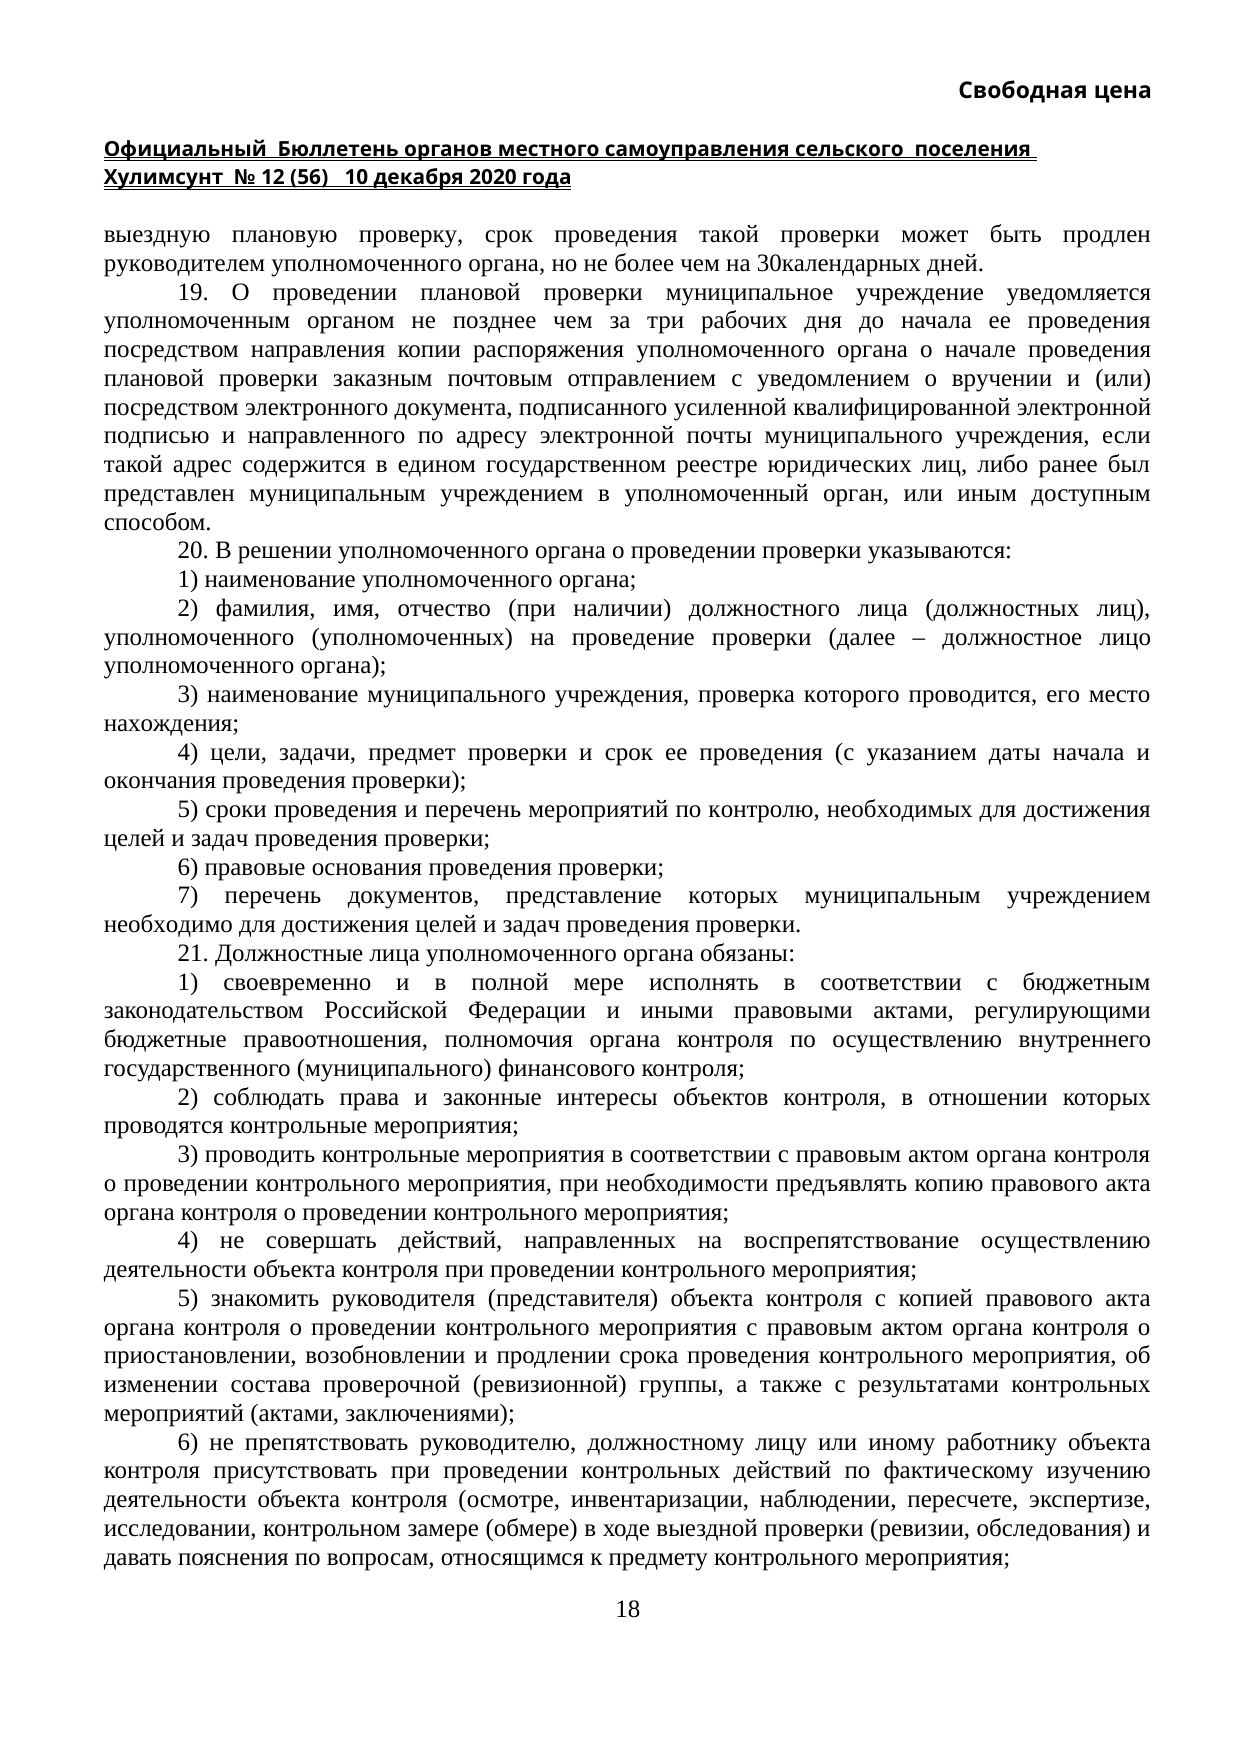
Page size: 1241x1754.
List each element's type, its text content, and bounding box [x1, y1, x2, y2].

text 2) соблюдать права и законные интересы объектов контроля, в отношении которых проводятся контрольные мероприятия; [103, 1082, 1152, 1139]
text 20. В решении уполномоченного органа о проведении проверки указываются: [103, 536, 1152, 564]
text 4) цели, задачи, предмет проверки и срок ее проведения (с указанием даты начала и окончания проведения проверки); [103, 737, 1152, 794]
text 6) правовые основания проведения проверки; [103, 852, 1152, 881]
text 19. О проведении плановой проверки муниципальное учреждение уведомляется уполномоченным органом не позднее чем за три рабочих дня до начала ее проведения посредством направления копии распоряжения уполномоченного органа о начале проведения плановой проверки заказным почтовым отправлением с уведомлением о вручении и (или) посредством электронного документа, подписанного усиленной квалифицированной электронной подписью и направленного по адресу электронной почты муниципального учреждения, если такой адрес содержится в едином государственном реестре юридических лиц, либо ранее был представлен муниципальным учреждением в уполномоченный орган, или иным доступным способом. [103, 277, 1152, 536]
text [103, 219, 1152, 277]
text 1) своевременно и в полной мере исполнять в соответствии с бюджетным законодательством Российской Федерации и иными правовыми актами, регулирующими бюджетные правоотношения, полномочия органа контроля по осуществлению внутреннего государственного (муниципального) финансового контроля; [103, 967, 1152, 1082]
text 3) наименование муниципального учреждения, проверка которого проводится, его место нахождения; [103, 679, 1152, 737]
text 6) не препятствовать руководителю, должностному лицу или иному работнику объекта контроля присутствовать при проведении контрольных действий по фактическому изучению деятельности объекта контроля (осмотре, инвентаризации, наблюдении, пересчете, экспертизе, исследовании, контрольном замере (обмере) в ходе выездной проверки (ревизии, обследования) и давать пояснения по вопросам, относящимся к предмету контрольного мероприятия; [103, 1427, 1152, 1571]
text 5) сроки проведения и перечень мероприятий по контролю, необходимых для достижения целей и задач проведения проверки; [103, 794, 1152, 852]
text 1) наименование уполномоченного органа; [103, 564, 1152, 593]
text 3) проводить контрольные мероприятия в соответствии с правовым актом органа контроля о проведении контрольного мероприятия, при необходимости предъявлять копию правового акта органа контроля о проведении контрольного мероприятия; [103, 1139, 1152, 1226]
text 5) знакомить руководителя (представителя) объекта контроля с копией правового акта органа контроля о проведении контрольного мероприятия с правовым актом органа контроля о приостановлении, возобновлении и продлении срока проведения контрольного мероприятия, об изменении состава проверочной (ревизионной) группы, а также с результатами контрольных мероприятий (актами, заключениями); [103, 1283, 1152, 1427]
text 7) перечень документов, представление которых муниципальным учреждением необходимо для достижения целей и задач проведения проверки. [103, 881, 1152, 938]
text 4) не совершать действий, направленных на воспрепятствование осуществлению деятельности объекта контроля при проведении контрольного мероприятия; [103, 1226, 1152, 1283]
text 21. Должностные лица уполномоченного органа обязаны: [103, 938, 1152, 967]
text 2) фамилия, имя, отчество (при наличии) должностного лица (должностных лиц), уполномоченного (уполномоченных) на проведение проверки (далее – должностное лицо уполномоченного органа); [103, 593, 1152, 679]
